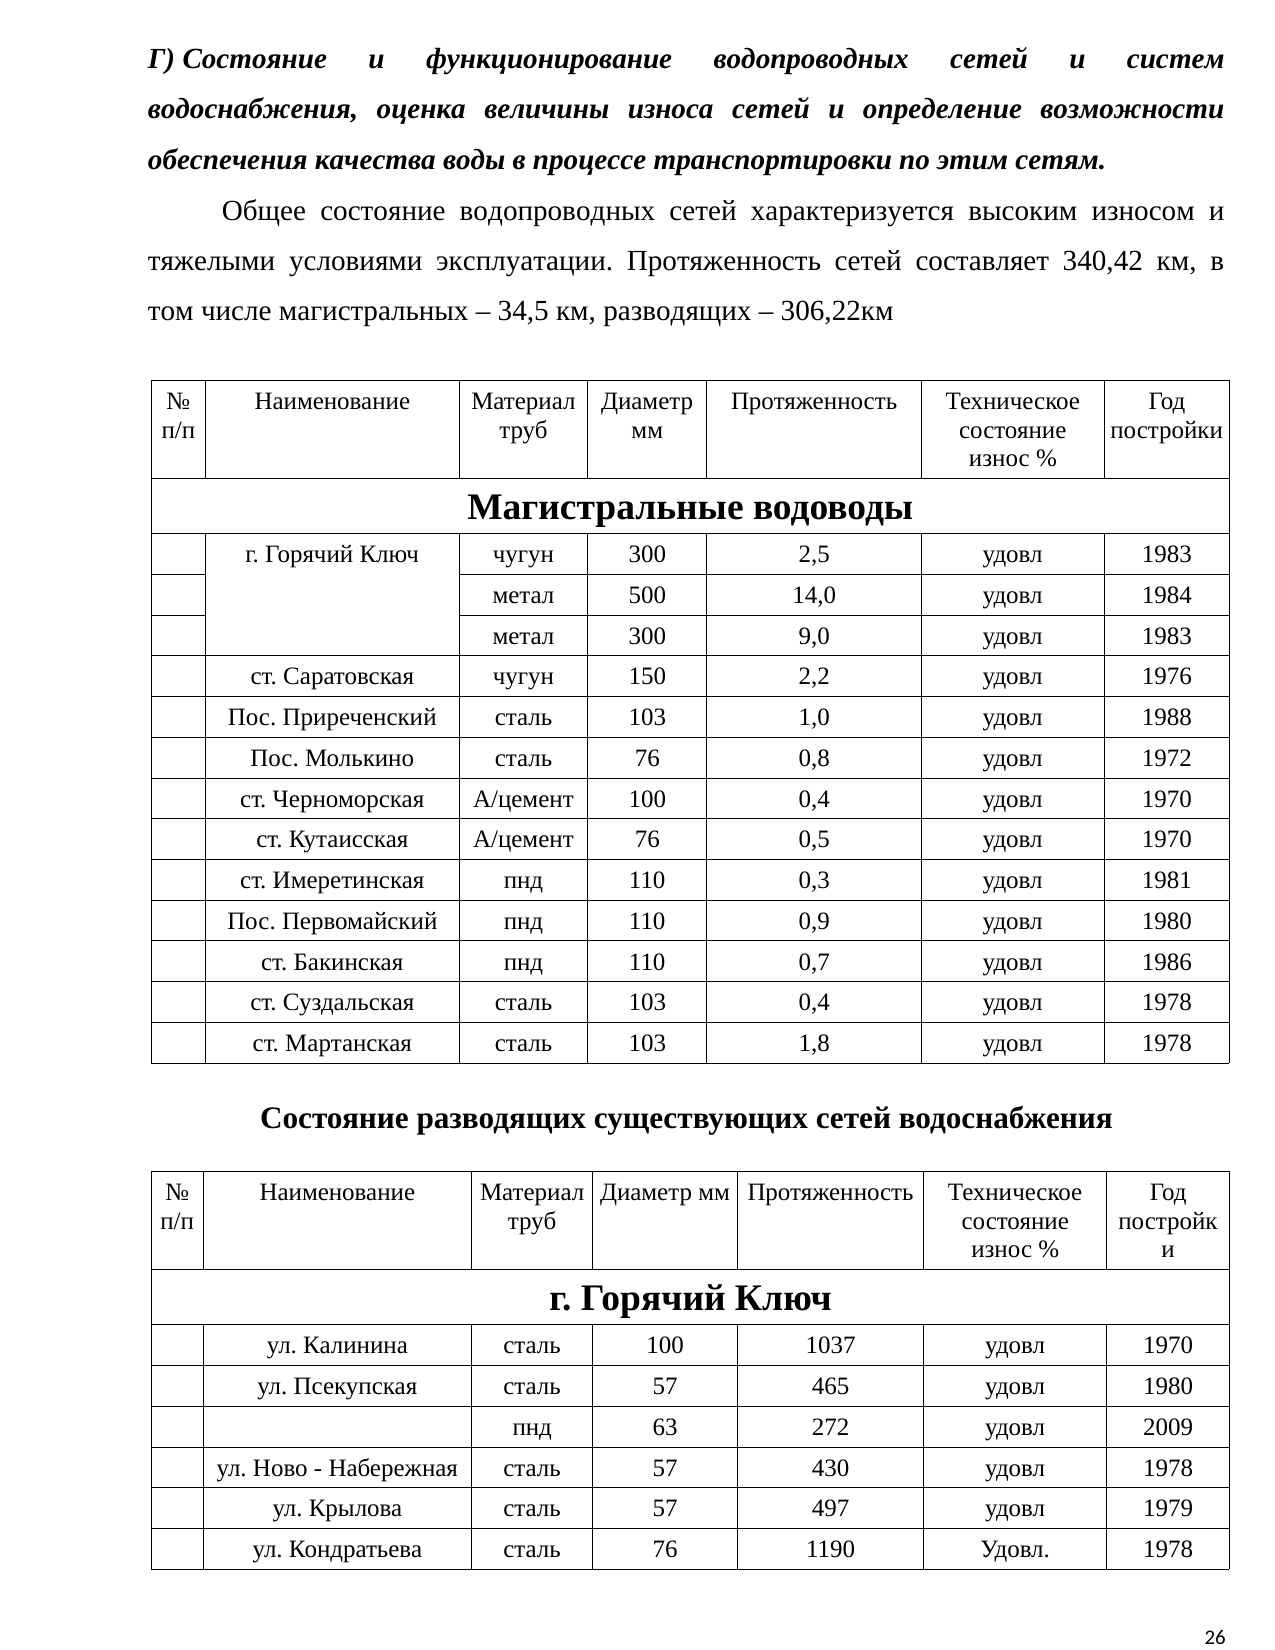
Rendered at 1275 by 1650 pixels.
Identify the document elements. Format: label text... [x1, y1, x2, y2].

table_cell 1190 [738, 1529, 923, 1568]
table_cell [152, 738, 205, 777]
table_cell 1986 [1105, 941, 1229, 981]
table_cell 1978 [1107, 1529, 1229, 1568]
table_cell 465 [738, 1366, 923, 1406]
table_cell [152, 1023, 205, 1062]
table_cell сталь [460, 697, 587, 737]
table_cell ст. Черноморская [206, 779, 459, 818]
table_cell сталь [472, 1325, 592, 1365]
table_cell [152, 1325, 203, 1365]
table_cell 272 [738, 1407, 923, 1446]
table_cell 2,2 [707, 656, 921, 696]
table_cell сталь [460, 982, 587, 1022]
table_cell 100 [588, 779, 706, 818]
table_cell [152, 860, 205, 899]
table_cell чугун [460, 656, 587, 696]
table_cell 1,8 [707, 1023, 921, 1062]
table_cell удовл [922, 616, 1104, 655]
table_cell 300 [588, 534, 706, 574]
table_cell 430 [738, 1448, 923, 1487]
table_cell 103 [588, 1023, 706, 1062]
table_cell удовл [924, 1407, 1106, 1446]
table_header Материал труб [472, 1172, 592, 1269]
table_cell метал [460, 575, 587, 614]
table_cell пнд [472, 1407, 592, 1446]
table_cell ул. Крылова [204, 1488, 471, 1528]
table_cell [152, 901, 205, 940]
table_cell сталь [460, 1023, 587, 1062]
table_cell 76 [593, 1529, 737, 1568]
table_cell 100 [593, 1325, 737, 1365]
table_cell удовл [922, 941, 1104, 981]
table_cell [152, 1407, 203, 1446]
table_cell 0,4 [707, 982, 921, 1022]
table_cell 76 [588, 819, 706, 859]
table_cell ул. Кондратьева [204, 1529, 471, 1568]
table_cell 0,4 [707, 779, 921, 818]
table_cell Пос. Первомайский [206, 901, 459, 940]
table_cell пнд [460, 901, 587, 940]
table_cell [152, 982, 205, 1022]
table_header Диаметр мм [593, 1172, 737, 1269]
table_cell [152, 656, 205, 696]
table_header Техническое состояние износ % [924, 1172, 1106, 1269]
table_cell чугун [460, 534, 587, 574]
text Г) Состояние и функционирование водопроводных сетей и систем водоснабжения, оценка величины износа сетей и определение возможности обеспечения качества воды в процессе транспортировки по этим сетям. [148, 41, 1225, 176]
text Общее состояние водопроводных сетей характеризуется высоким износом и тяжелыми условиями эксплуатации. Протяженность сетей составляет 340,42 км, в том числе магистральных – 34,5 км, разводящих – 306,22км [148, 193, 1225, 327]
table_cell Удовл. [924, 1529, 1106, 1568]
table_cell [152, 575, 205, 614]
table_cell удовл [922, 738, 1104, 777]
table_cell сталь [472, 1529, 592, 1568]
table_cell 2,5 [707, 534, 921, 574]
table_cell Пос. Приреченский [206, 697, 459, 737]
table_cell 57 [593, 1366, 737, 1406]
table_cell 1984 [1105, 575, 1229, 614]
table_cell метал [460, 616, 587, 655]
table_cell [152, 697, 205, 737]
table_cell 1980 [1107, 1366, 1229, 1406]
table_cell А/цемент [460, 779, 587, 818]
table_cell ул. Калинина [204, 1325, 471, 1365]
table_cell 1978 [1105, 1023, 1229, 1062]
table_header Диаметр мм [588, 381, 706, 478]
table_cell 1976 [1105, 656, 1229, 696]
table_cell сталь [472, 1488, 592, 1528]
table_cell 1972 [1105, 738, 1229, 777]
table_cell ст. Суздальская [206, 982, 459, 1022]
table_cell сталь [472, 1448, 592, 1487]
table_cell Магистральные водоводы [152, 479, 1229, 533]
table_header Материал труб [460, 381, 587, 478]
table_cell ст. Мартанская [206, 1023, 459, 1062]
table_cell ул. Псекупская [204, 1366, 471, 1406]
table_cell Пос. Молькино [206, 738, 459, 777]
table_cell удовл [922, 534, 1104, 574]
table_cell 110 [588, 941, 706, 981]
table_header Техническое состояние износ % [922, 381, 1104, 478]
table_cell удовл [924, 1448, 1106, 1487]
table_cell 1970 [1105, 779, 1229, 818]
table_cell 0,9 [707, 901, 921, 940]
table_cell 0,3 [707, 860, 921, 899]
table_cell 1980 [1105, 901, 1229, 940]
table_cell 14,0 [707, 575, 921, 614]
table_cell ст. Саратовская [206, 656, 459, 696]
table_cell 1983 [1105, 616, 1229, 655]
table_cell удовл [922, 779, 1104, 818]
table_cell 103 [588, 697, 706, 737]
table_cell ст. Кутаисская [206, 819, 459, 859]
table_cell 1983 [1105, 534, 1229, 574]
table_cell 57 [593, 1448, 737, 1487]
table_header Наименование [206, 381, 459, 478]
table_cell г. Горячий Ключ [152, 1270, 1229, 1324]
table_cell [152, 941, 205, 981]
table_cell 497 [738, 1488, 923, 1528]
table_cell ст. Бакинская [206, 941, 459, 981]
table_cell [204, 1407, 471, 1446]
table_header Год постройки [1107, 1172, 1229, 1269]
table_cell 0,5 [707, 819, 921, 859]
table_cell удовл [922, 901, 1104, 940]
table_cell А/цемент [460, 819, 587, 859]
table_cell пнд [460, 941, 587, 981]
table_cell пнд [460, 860, 587, 899]
table_cell удовл [924, 1488, 1106, 1528]
table_cell [152, 1448, 203, 1487]
table_cell [152, 1366, 203, 1406]
table_header Наименование [204, 1172, 471, 1269]
table_cell сталь [472, 1366, 592, 1406]
table_cell ул. Ново - Набережная [204, 1448, 471, 1487]
table_cell 1988 [1105, 697, 1229, 737]
table_header Год постройки [1105, 381, 1229, 478]
table_cell 1978 [1105, 982, 1229, 1022]
table_cell удовл [922, 860, 1104, 899]
table_cell 500 [588, 575, 706, 614]
table_cell ст. Имеретинская [206, 860, 459, 899]
table_cell 110 [588, 901, 706, 940]
table_cell 0,8 [707, 738, 921, 777]
table_cell [152, 779, 205, 818]
table_cell 300 [588, 616, 706, 655]
table_header № п/п [152, 381, 205, 478]
table_cell 1979 [1107, 1488, 1229, 1528]
table_cell 1978 [1107, 1448, 1229, 1487]
table_cell 150 [588, 656, 706, 696]
table_cell [152, 534, 205, 574]
table_header № п/п [152, 1172, 203, 1269]
table_cell удовл [922, 575, 1104, 614]
table_cell удовл [922, 982, 1104, 1022]
table_cell 103 [588, 982, 706, 1022]
table_cell удовл [922, 697, 1104, 737]
table_cell удовл [922, 1023, 1104, 1062]
table_cell 110 [588, 860, 706, 899]
table_cell [152, 1488, 203, 1528]
table_cell удовл [924, 1366, 1106, 1406]
table_cell 1,0 [707, 697, 921, 737]
table_cell сталь [460, 738, 587, 777]
table_cell 76 [588, 738, 706, 777]
table_cell удовл [922, 656, 1104, 696]
table_cell 1981 [1105, 860, 1229, 899]
table_cell удовл [922, 819, 1104, 859]
table_cell 57 [593, 1488, 737, 1528]
table_header Протяженность [707, 381, 921, 478]
text Состояние разводящих существующих сетей водоснабжения [148, 1099, 1225, 1135]
table_cell [152, 1529, 203, 1568]
table_cell 1037 [738, 1325, 923, 1365]
table_cell удовл [924, 1325, 1106, 1365]
table_cell 1970 [1105, 819, 1229, 859]
table_cell 0,7 [707, 941, 921, 981]
table_cell г. Горячий Ключ [206, 534, 459, 655]
table_header Протяженность [738, 1172, 923, 1269]
table_cell 63 [593, 1407, 737, 1446]
table_cell 9,0 [707, 616, 921, 655]
table_cell 2009 [1107, 1407, 1229, 1446]
table_cell [152, 819, 205, 859]
table_cell 1970 [1107, 1325, 1229, 1365]
table_cell [152, 616, 205, 655]
